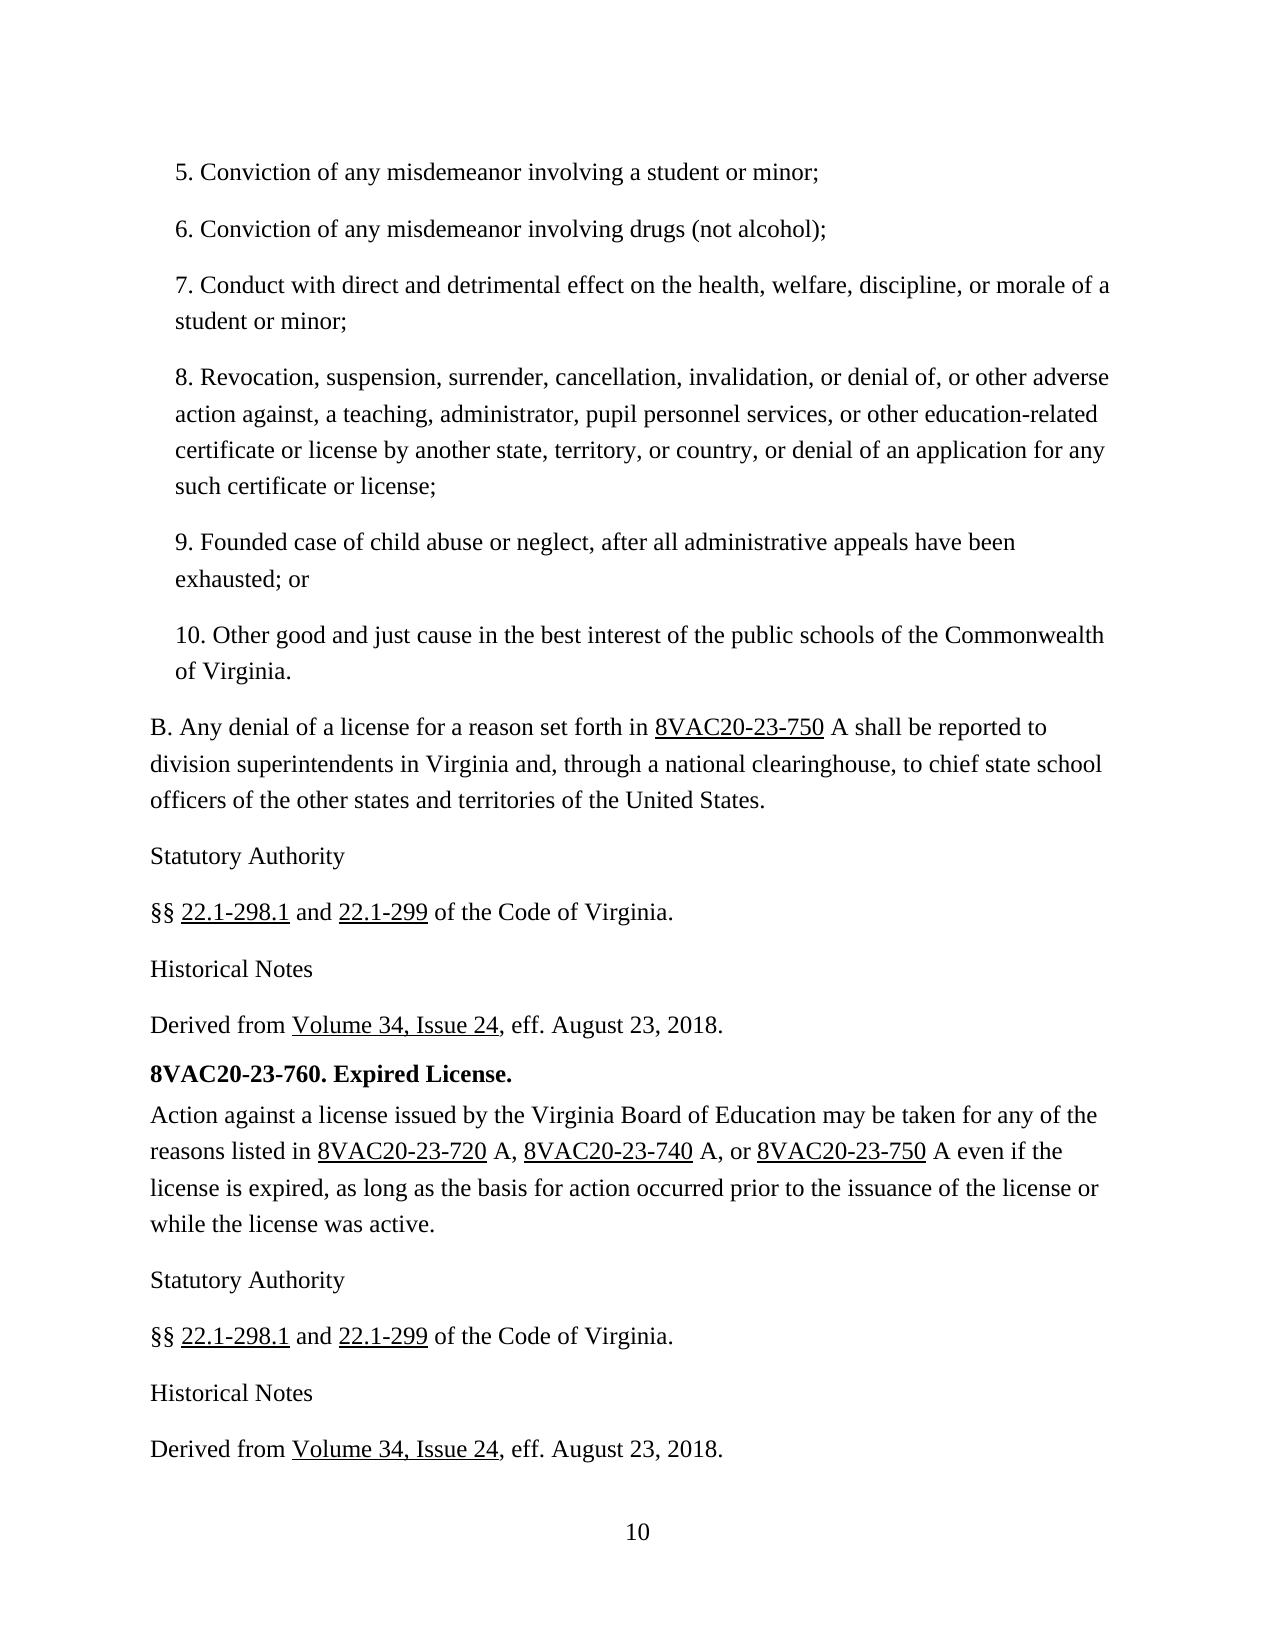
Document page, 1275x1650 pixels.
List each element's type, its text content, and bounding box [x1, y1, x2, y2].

text 9. Founded case of child abuse or neglect, after all administrative appeals have been exhausted; or [175, 520, 1125, 592]
text 6. Conviction of any misdemeanor involving drugs (not alcohol); [175, 206, 1125, 242]
text Historical Notes [150, 946, 1125, 982]
text 5. Conviction of any misdemeanor involving a student or minor; [175, 150, 1125, 186]
text B. Any denial of a license for a reason set forth in 8VAC20-23-750 A shall be reported to division superintendents in Virginia and, through a national clearinghouse, to chief state school officers of the other states and territories of the United States. [150, 705, 1125, 814]
subtitle 8VAC20-23-760. Expired License. [150, 1059, 1125, 1088]
text 10. Other good and just cause in the best interest of the public schools of the Commonwealth of Virginia. [175, 612, 1125, 685]
text Derived from Volume 34, Issue 24, eff. August 23, 2018. [150, 1426, 1125, 1463]
text §§ 22.1-298.1 and 22.1-299 of the Code of Virginia. [150, 890, 1125, 926]
text 7. Conduct with direct and detrimental effect on the health, welfare, discipline, or morale of a student or minor; [175, 262, 1125, 335]
text 8. Revocation, suspension, surrender, cancellation, invalidation, or denial of, or other adverse action against, a teaching, administrator, pupil personnel services, or other education-related certificate or license by another state, territory, or country, or denial of an application for any such certificate or license; [175, 355, 1125, 500]
text Action against a license issued by the Virginia Board of Education may be taken for any of the reasons listed in 8VAC20-23-720 A, 8VAC20-23-740 A, or 8VAC20-23-750 A even if the license is expired, as long as the basis for action occurred prior to the issuance of the license or while the license was active. [150, 1093, 1125, 1238]
text §§ 22.1-298.1 and 22.1-299 of the Code of Virginia. [150, 1314, 1125, 1350]
text Derived from Volume 34, Issue 24, eff. August 23, 2018. [150, 1002, 1125, 1039]
text Statutory Authority [150, 1258, 1125, 1294]
text Historical Notes [150, 1370, 1125, 1406]
text Statutory Authority [150, 834, 1125, 870]
